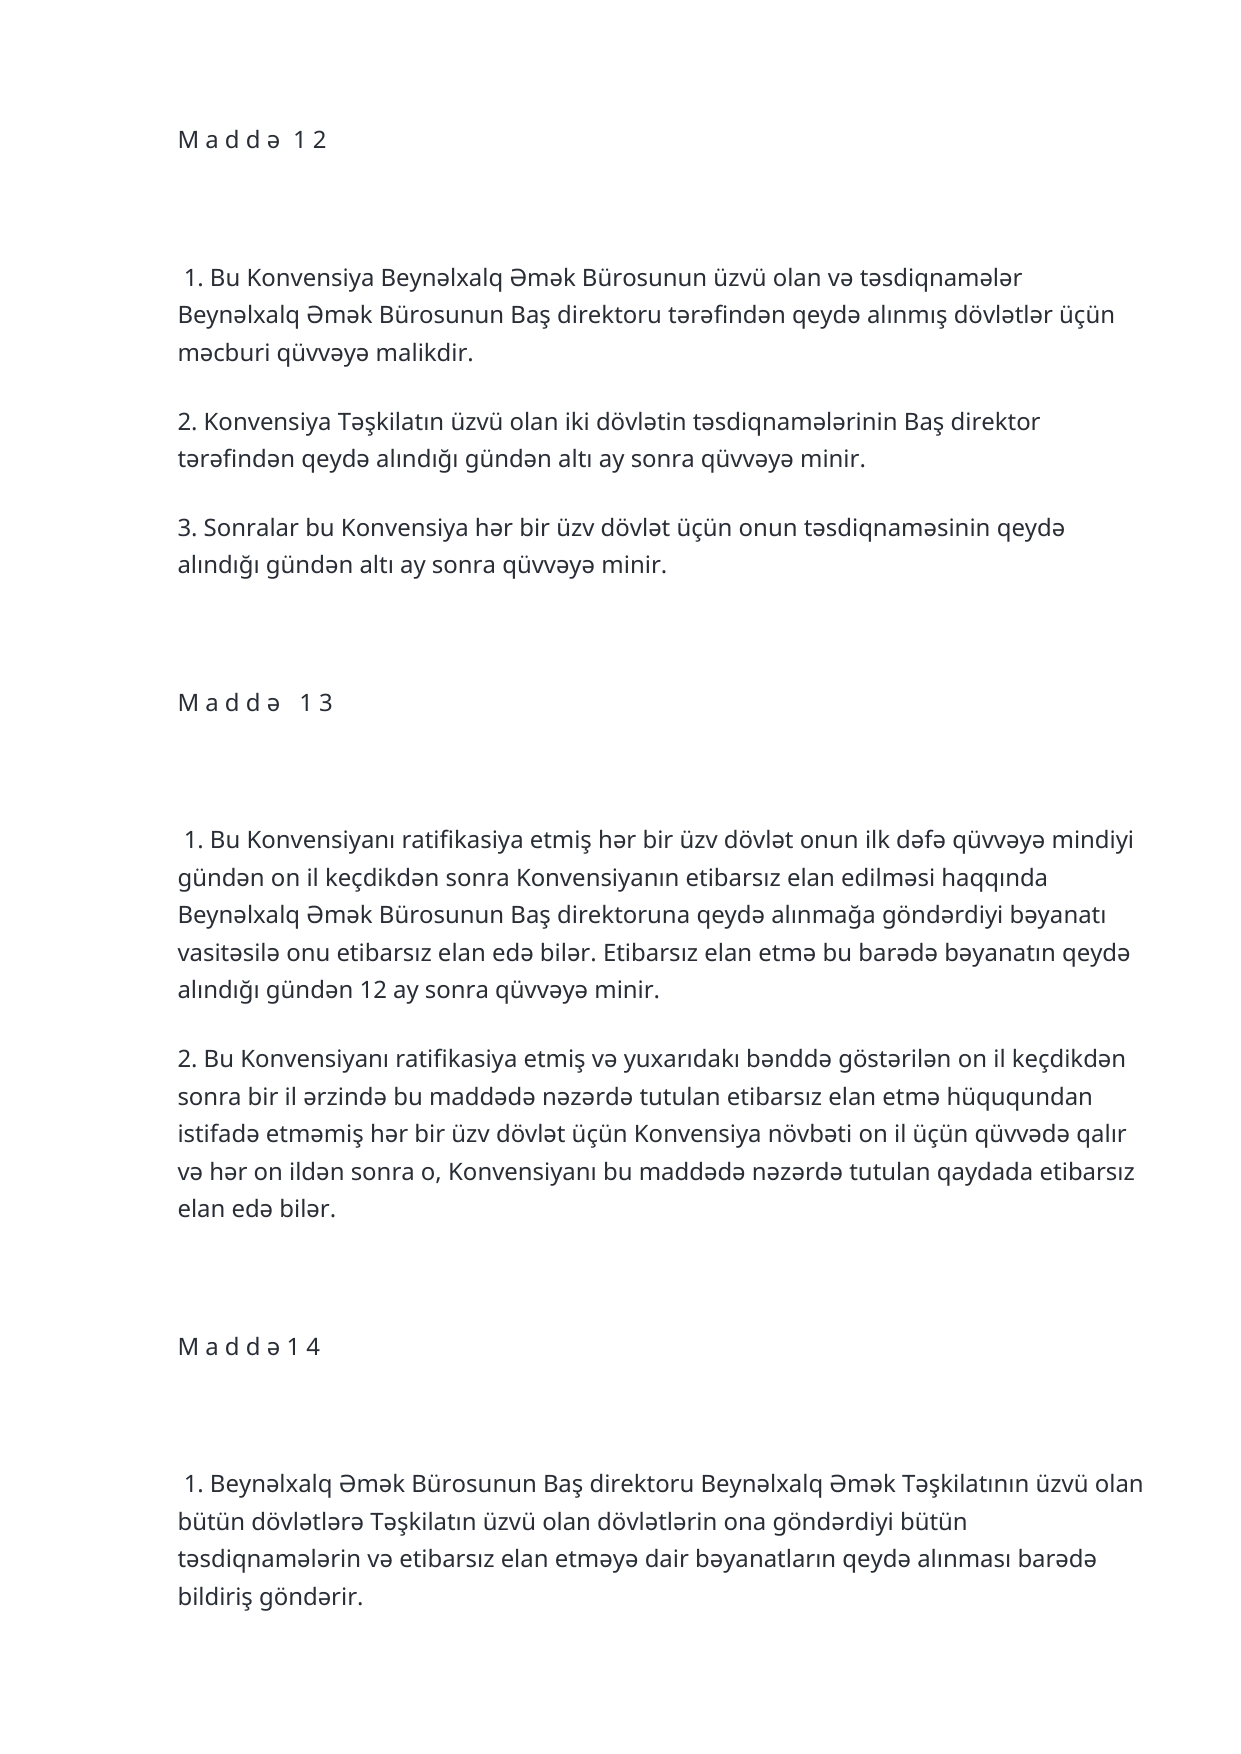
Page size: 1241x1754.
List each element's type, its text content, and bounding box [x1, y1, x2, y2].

text 1. Bu Konvensiyanı ratifikasiya etmiş hər bir üzv dövlət onun ilk dəfə qüvvəyə mindiyi gündən on il keçdikdən sonra Konvensiyanın etibarsız elan edilməsi haqqında Beynəlxalq Əmək Bürosunun Baş direktoruna qeydə alınmağa göndərdiyi bəyanatı vasitəsilə onu etibarsız elan edə bilər. Etibarsız elan etmə bu barədə bəyanatın qeydə alındığı gündən 12 ay sonra qüvvəyə minir. [177, 818, 1152, 1006]
text 2. Konvensiya Təşkilatın üzvü olan iki dövlətin təsdiqnamələrinin Baş direktor tərəfindən qeydə alındığı gündən altı ay sonra qüvvəyə minir. [177, 399, 1152, 474]
text M a d d ə 1 2 [177, 118, 1152, 156]
text M a d d ə 1 4 [177, 1324, 1152, 1362]
text M a d d ə 1 3 [177, 681, 1152, 718]
text 2. Bu Konvensiyanı ratifikasiya etmiş və yuxarıdakı bənddə göstərilən on il keçdikdən sonra bir il ərzində bu maddədə nəzərdə tutulan etibarsız elan etmə hüququndan istifadə etməmiş hər bir üzv dövlət üçün Konvensiya növbəti on il üçün qüvvədə qalır və hər on ildən sonra o, Konvensiyanı bu maddədə nəzərdə tutulan qaydada etibarsız elan edə bilər. [177, 1037, 1152, 1224]
text 3. Sonralar bu Konvensiya hər bir üzv dövlət üçün onun təsdiqnaməsinin qeydə alındığı gündən altı ay sonra qüvvəyə minir. [177, 506, 1152, 581]
text 1. Bu Konvensiya Beynəlxalq Əmək Bürosunun üzvü olan və təsdiqnamələr Beynəlxalq Əmək Bürosunun Baş direktoru tərəfindən qeydə alınmış dövlətlər üçün məcburi qüvvəyə malikdir. [177, 256, 1152, 368]
text 1. Beynəlxalq Əmək Bürosunun Baş direktoru Beynəlxalq Əmək Təşkilatının üzvü olan bütün dövlətlərə Təşkilatın üzvü olan dövlətlərin ona göndərdiyi bütün təsdiqnamələrin və etibarsız elan etməyə dair bəyanatların qeydə alınması barədə bildiriş göndərir. [177, 1462, 1152, 1612]
